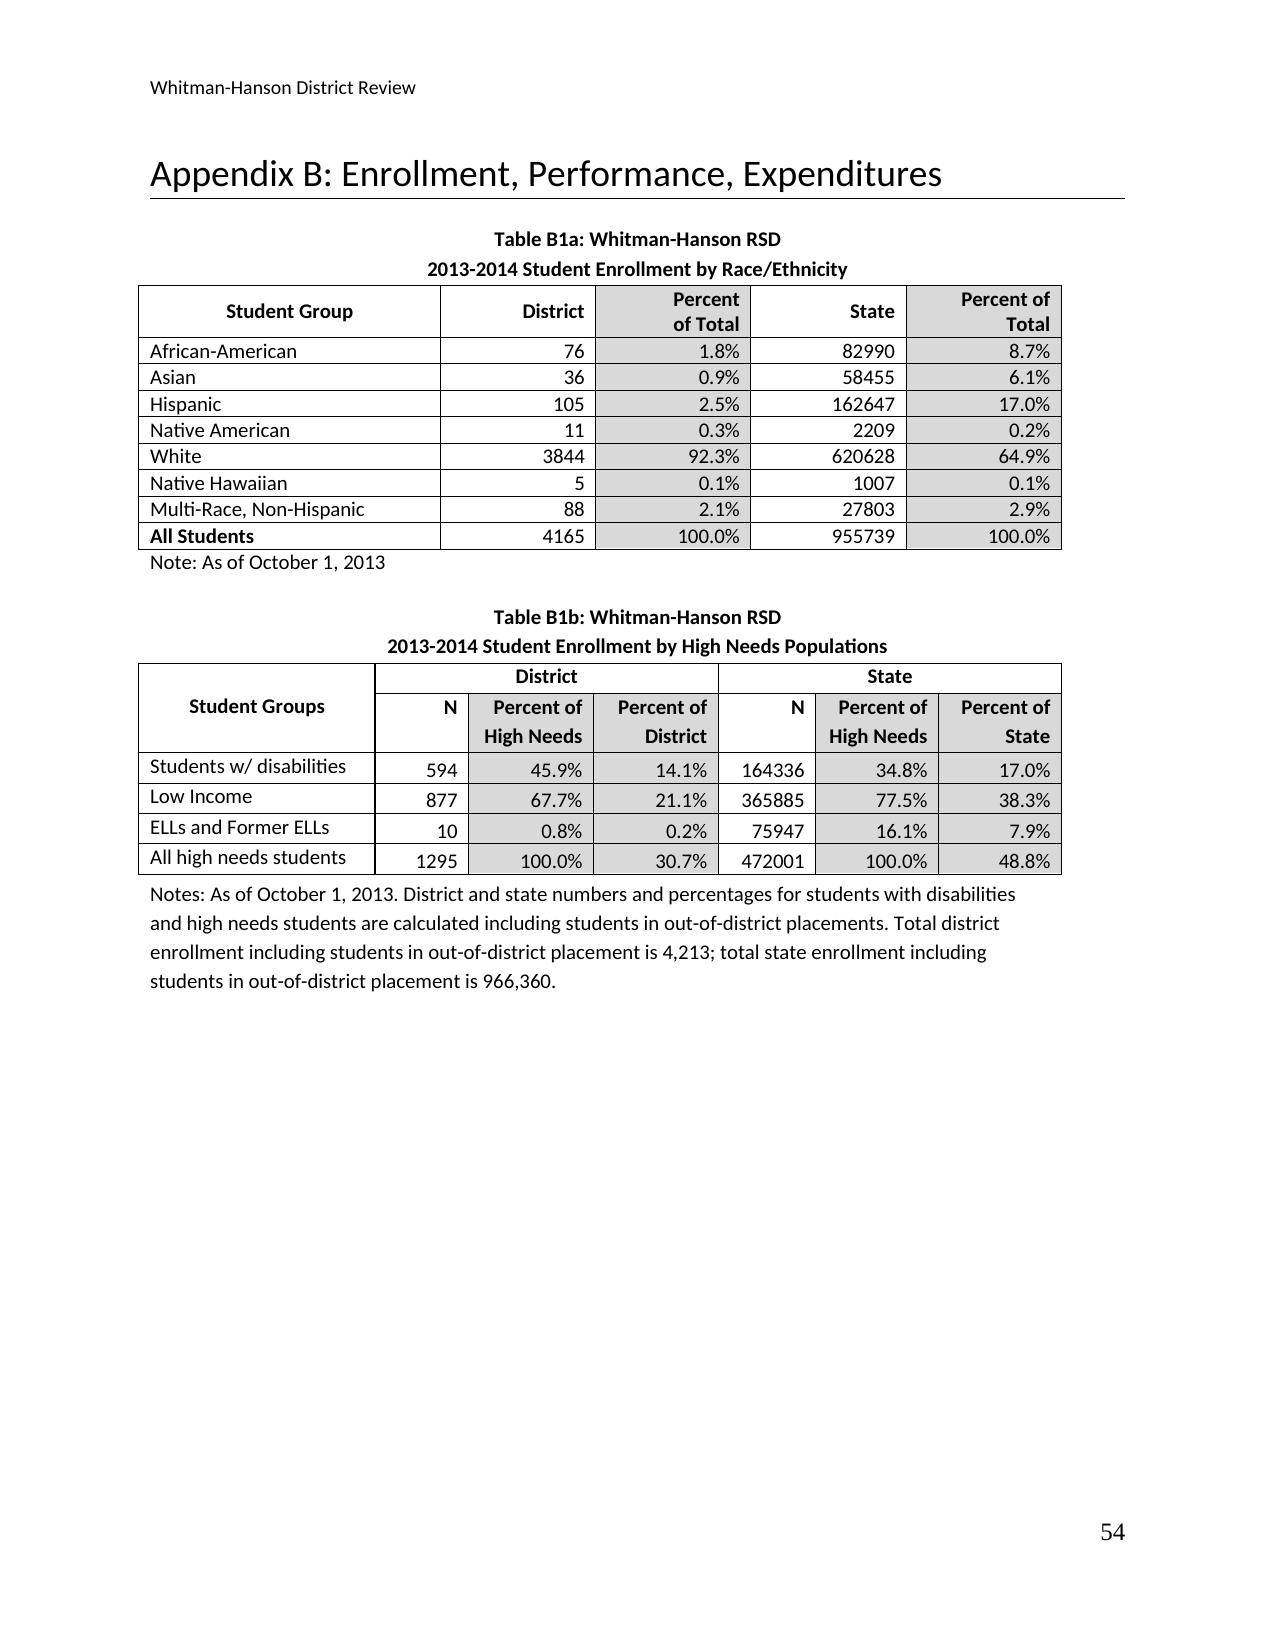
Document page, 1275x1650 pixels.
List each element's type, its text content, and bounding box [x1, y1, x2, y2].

table_cell Note: As of October 1, 2013 [139, 550, 1061, 575]
text 2013-2014 Student Enrollment by Race/Ethnicity [150, 256, 1125, 281]
table_cell 34.8% [816, 753, 938, 783]
table_cell All high needs students [139, 844, 374, 873]
table_header Percent of Total [907, 286, 1061, 337]
table_cell 594 [376, 753, 468, 783]
text Appendix B: Enrollment, Performance, Expenditures [150, 150, 1125, 198]
table_cell Native Hawaiian [139, 470, 440, 496]
table_cell 88 [441, 497, 595, 522]
table_header Percent of Total [596, 286, 750, 337]
table_cell Percent of High Needs [816, 694, 938, 752]
table_cell White [139, 444, 440, 469]
table_cell Percent of State [939, 694, 1061, 752]
table_cell Multi-Race, Non-Hispanic [139, 497, 440, 522]
table_cell 17.0% [939, 753, 1061, 783]
table_cell 77.5% [816, 784, 938, 813]
table_cell Native American [139, 417, 440, 443]
table_header Student Group [139, 286, 440, 337]
table_cell 38.3% [939, 784, 1061, 813]
table_cell 45.9% [469, 753, 593, 783]
table_cell 1295 [376, 844, 468, 873]
table_cell 2.9% [907, 497, 1061, 522]
table_cell 100.0% [596, 523, 750, 548]
table_cell 1007 [751, 470, 906, 496]
table_cell 4165 [441, 523, 595, 548]
table_cell 164336 [719, 753, 815, 783]
table_cell 0.3% [596, 417, 750, 443]
table_cell N [719, 694, 815, 752]
table_cell 75947 [719, 814, 815, 843]
table_cell 1.8% [596, 338, 750, 363]
table_cell 14.1% [594, 753, 718, 783]
text Table B1a: Whitman-Hanson RSD [150, 227, 1125, 252]
text 2013-2014 Student Enrollment by High Needs Populations [150, 633, 1125, 659]
table_header State [751, 286, 906, 337]
table_cell 7.9% [939, 814, 1061, 843]
table_cell 6.1% [907, 364, 1061, 390]
table_header District [376, 664, 718, 693]
table_cell 100.0% [907, 523, 1061, 548]
table_cell 0.1% [596, 470, 750, 496]
table_cell 877 [376, 784, 468, 813]
table_cell 67.7% [469, 784, 593, 813]
table_cell 10 [376, 814, 468, 843]
table_cell 11 [441, 417, 595, 443]
table_cell 0.8% [469, 814, 593, 843]
table_cell Students w/ disabilities [139, 753, 374, 783]
table_cell 3844 [441, 444, 595, 469]
table_cell 0.2% [594, 814, 718, 843]
table_cell 36 [441, 364, 595, 390]
table_cell Low Income [139, 784, 374, 813]
table_cell 365885 [719, 784, 815, 813]
table_cell 16.1% [816, 814, 938, 843]
table_cell 5 [441, 470, 595, 496]
table_cell 64.9% [907, 444, 1061, 469]
table_cell All Students [139, 523, 440, 548]
table_cell N [376, 694, 468, 752]
table_cell 92.3% [596, 444, 750, 469]
table_cell 76 [441, 338, 595, 363]
table_cell 0.2% [907, 417, 1061, 443]
table_cell 17.0% [907, 391, 1061, 416]
table_cell 955739 [751, 523, 906, 548]
table_cell 2.5% [596, 391, 750, 416]
table_cell 162647 [751, 391, 906, 416]
table_cell 2.1% [596, 497, 750, 522]
table_cell 105 [441, 391, 595, 416]
table_cell 58455 [751, 364, 906, 390]
table_cell Percent of District [594, 694, 718, 752]
table_cell 100.0% [469, 844, 593, 873]
table_cell ELLs and Former ELLs [139, 814, 374, 843]
table_cell 48.8% [939, 844, 1061, 873]
table_cell 100.0% [816, 844, 938, 873]
text Table B1b: Whitman-Hanson RSD [150, 604, 1125, 629]
table_cell Asian [139, 364, 440, 390]
table_cell 620628 [751, 444, 906, 469]
table_cell Hispanic [139, 391, 440, 416]
table_cell 2209 [751, 417, 906, 443]
table_cell 82990 [751, 338, 906, 363]
table_header District [441, 286, 595, 337]
table_cell Notes: As of October 1, 2013. District and state numbers and percentages for students with disabilities and high needs students are calculated including students in out-of-district placements. Total district enrollment including students in out-of-district placement is 4,213; total state enrollment including students in out-of-district placement is 966,360. [139, 875, 1061, 998]
table_header Student Groups [139, 664, 374, 752]
table_cell 472001 [719, 844, 815, 873]
table_cell 27803 [751, 497, 906, 522]
table_cell African-American [139, 338, 440, 363]
table_cell 0.1% [907, 470, 1061, 496]
table_cell 8.7% [907, 338, 1061, 363]
table_cell Percent of High Needs [469, 694, 593, 752]
table_cell 0.9% [596, 364, 750, 390]
table_header State [719, 664, 1061, 693]
table_cell 30.7% [594, 844, 718, 873]
table_cell 21.1% [594, 784, 718, 813]
